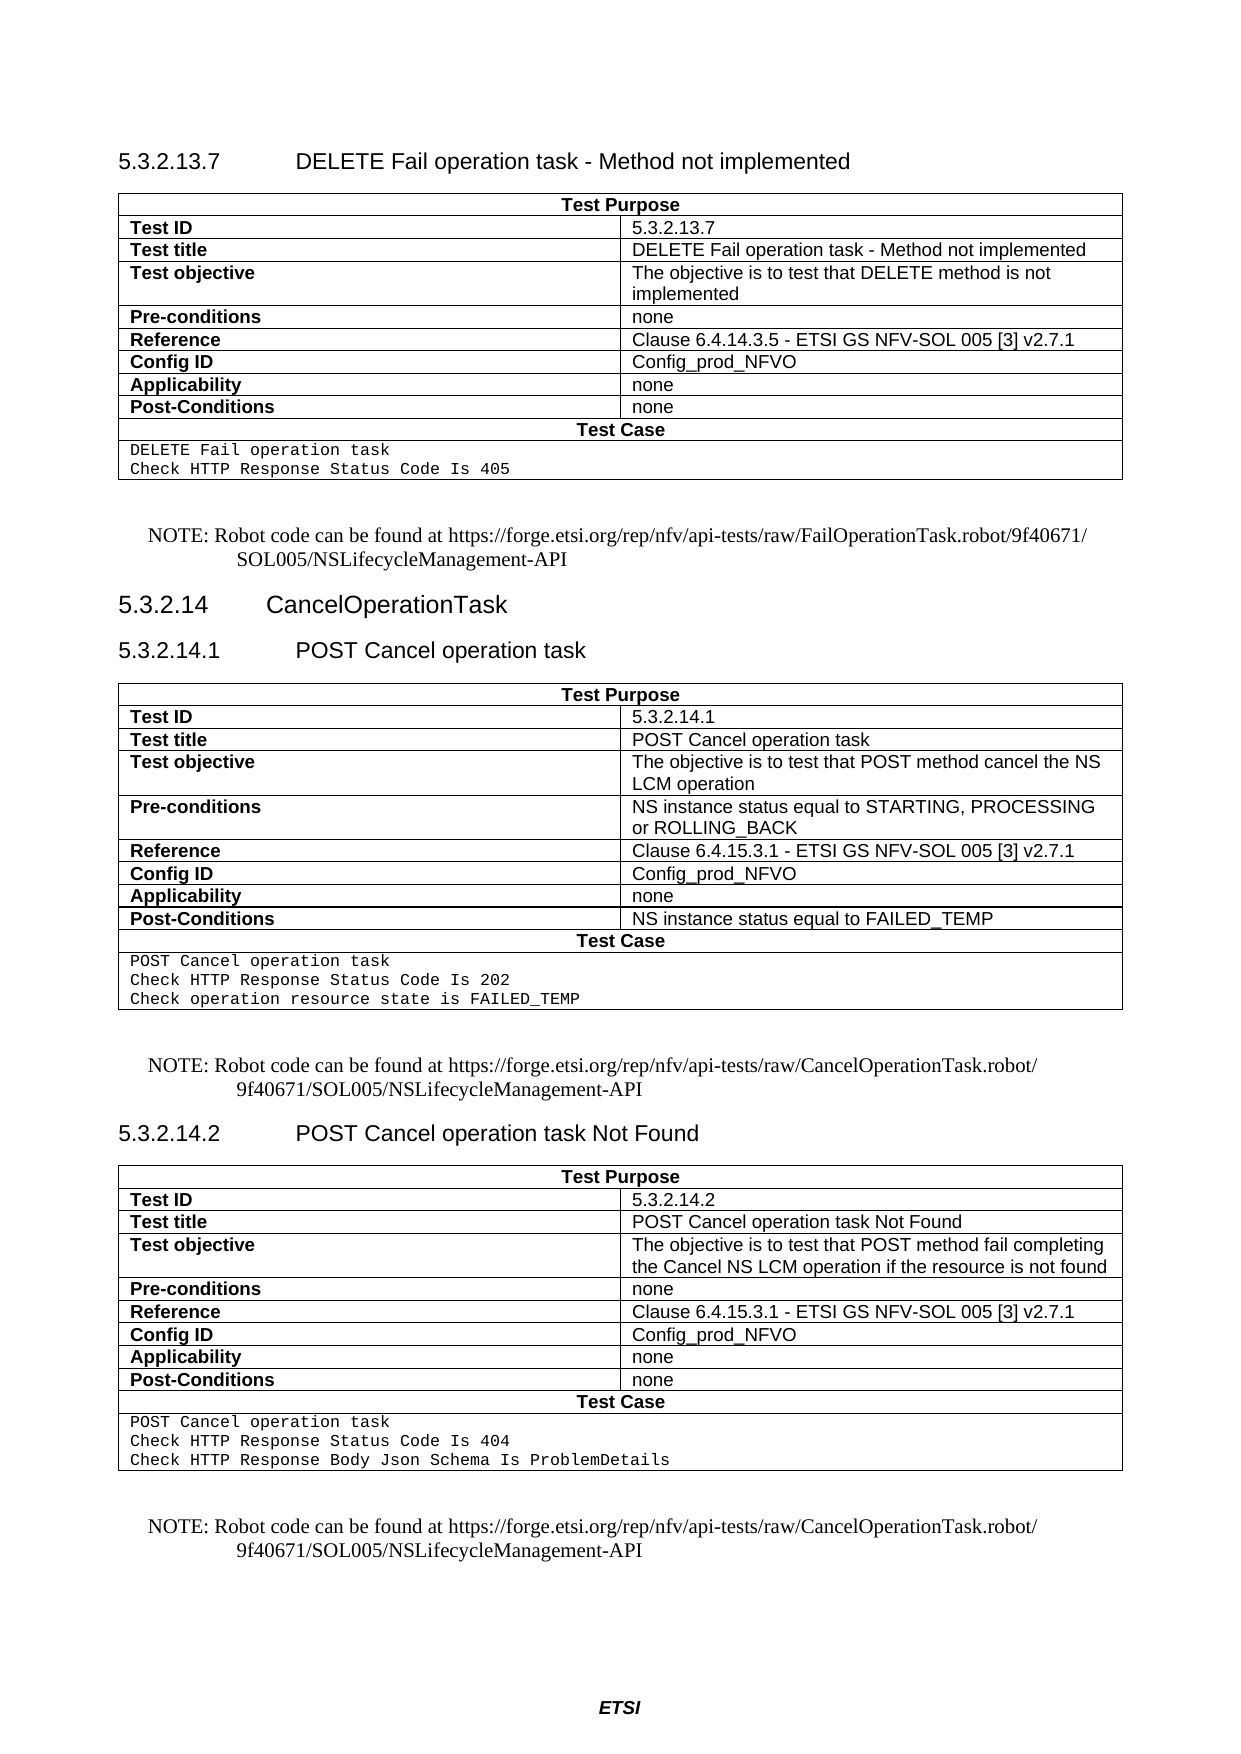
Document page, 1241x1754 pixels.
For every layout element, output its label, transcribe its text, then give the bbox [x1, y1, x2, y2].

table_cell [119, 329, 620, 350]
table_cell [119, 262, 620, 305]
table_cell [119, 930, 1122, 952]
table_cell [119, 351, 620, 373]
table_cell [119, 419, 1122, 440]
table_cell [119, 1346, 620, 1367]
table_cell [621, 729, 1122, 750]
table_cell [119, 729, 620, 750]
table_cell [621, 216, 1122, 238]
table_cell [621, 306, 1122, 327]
subtitle 5.3.2.13.7 DELETE Fail operation task - Method not implemented [118, 148, 1122, 174]
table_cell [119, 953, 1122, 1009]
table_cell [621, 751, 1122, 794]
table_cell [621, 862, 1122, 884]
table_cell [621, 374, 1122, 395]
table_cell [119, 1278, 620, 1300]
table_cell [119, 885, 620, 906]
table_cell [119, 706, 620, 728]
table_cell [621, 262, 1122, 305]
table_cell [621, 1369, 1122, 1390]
subtitle 5.3.2.14 CancelOperationTask [118, 590, 1122, 619]
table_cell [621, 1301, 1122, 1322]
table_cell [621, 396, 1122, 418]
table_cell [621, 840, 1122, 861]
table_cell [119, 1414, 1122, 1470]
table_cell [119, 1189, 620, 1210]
text NOTE: Robot code can be found at https://forge.etsi.org/rep/nfv/api-tests/raw/CancelOperationTask.robot/9f40671/SOL005/NSLifecycleManagement-API [148, 1053, 1122, 1101]
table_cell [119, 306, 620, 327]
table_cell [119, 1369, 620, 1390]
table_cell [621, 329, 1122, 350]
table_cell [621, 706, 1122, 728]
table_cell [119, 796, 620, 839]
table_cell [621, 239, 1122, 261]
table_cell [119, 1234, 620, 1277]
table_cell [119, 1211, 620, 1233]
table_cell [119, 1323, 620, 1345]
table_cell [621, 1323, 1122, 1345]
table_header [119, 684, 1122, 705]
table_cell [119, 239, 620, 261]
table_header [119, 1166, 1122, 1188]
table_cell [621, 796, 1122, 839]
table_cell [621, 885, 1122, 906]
subtitle 5.3.2.14.2 POST Cancel operation task Not Found [118, 1120, 1122, 1146]
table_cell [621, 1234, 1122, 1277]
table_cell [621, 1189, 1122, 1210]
subtitle 5.3.2.14.1 POST Cancel operation task [118, 637, 1122, 664]
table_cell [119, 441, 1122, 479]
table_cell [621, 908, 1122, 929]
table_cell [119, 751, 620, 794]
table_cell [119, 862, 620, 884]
text NOTE: Robot code can be found at https://forge.etsi.org/rep/nfv/api-tests/raw/CancelOperationTask.robot/9f40671/SOL005/NSLifecycleManagement-API [148, 1514, 1122, 1562]
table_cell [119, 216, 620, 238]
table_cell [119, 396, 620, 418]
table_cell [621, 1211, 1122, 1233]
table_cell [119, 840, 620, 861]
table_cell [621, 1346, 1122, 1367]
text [148, 523, 1122, 571]
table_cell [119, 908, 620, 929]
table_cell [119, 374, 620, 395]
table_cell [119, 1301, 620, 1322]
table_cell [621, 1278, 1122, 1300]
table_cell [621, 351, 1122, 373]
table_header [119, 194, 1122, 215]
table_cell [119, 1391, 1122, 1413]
